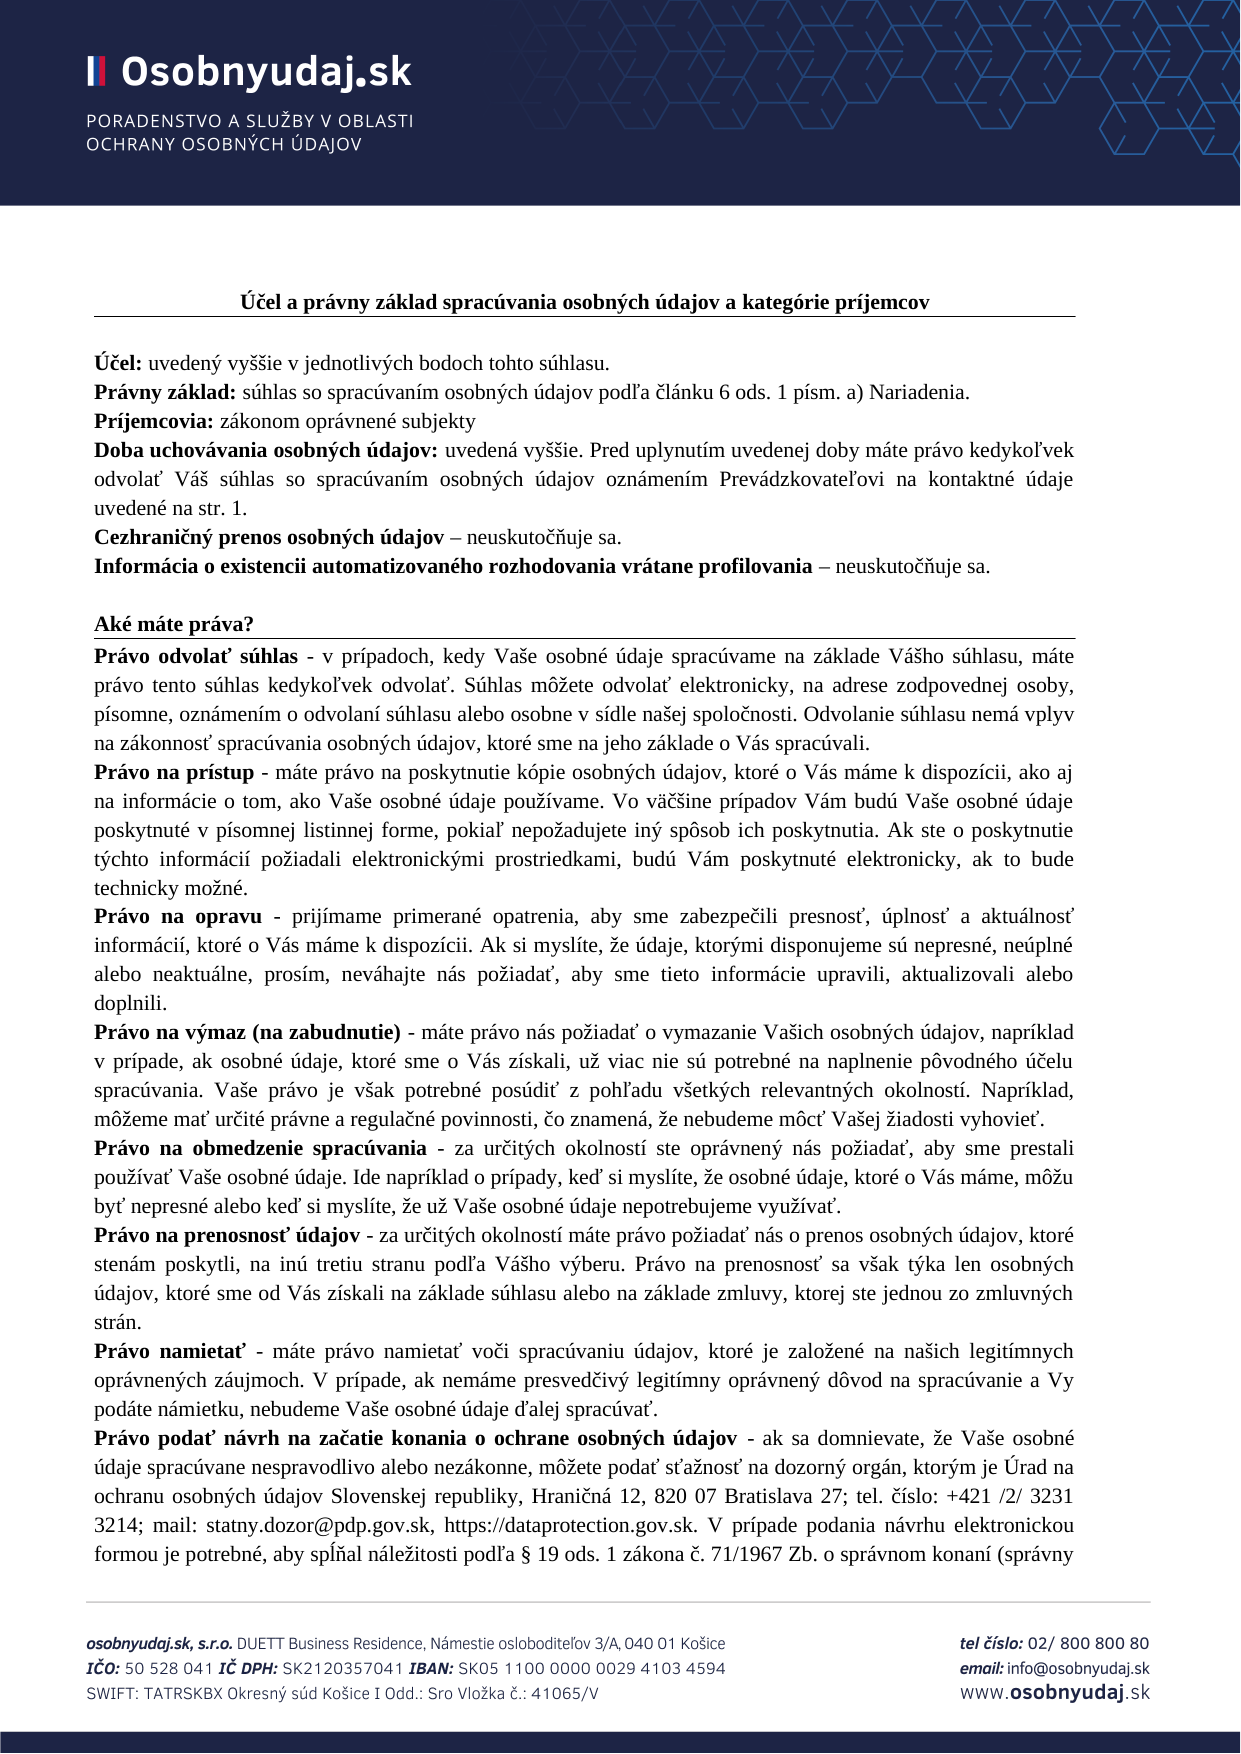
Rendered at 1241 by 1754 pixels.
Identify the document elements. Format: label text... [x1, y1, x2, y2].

picture [0, 0, 1241, 206]
picture [0, 1584, 1241, 1753]
